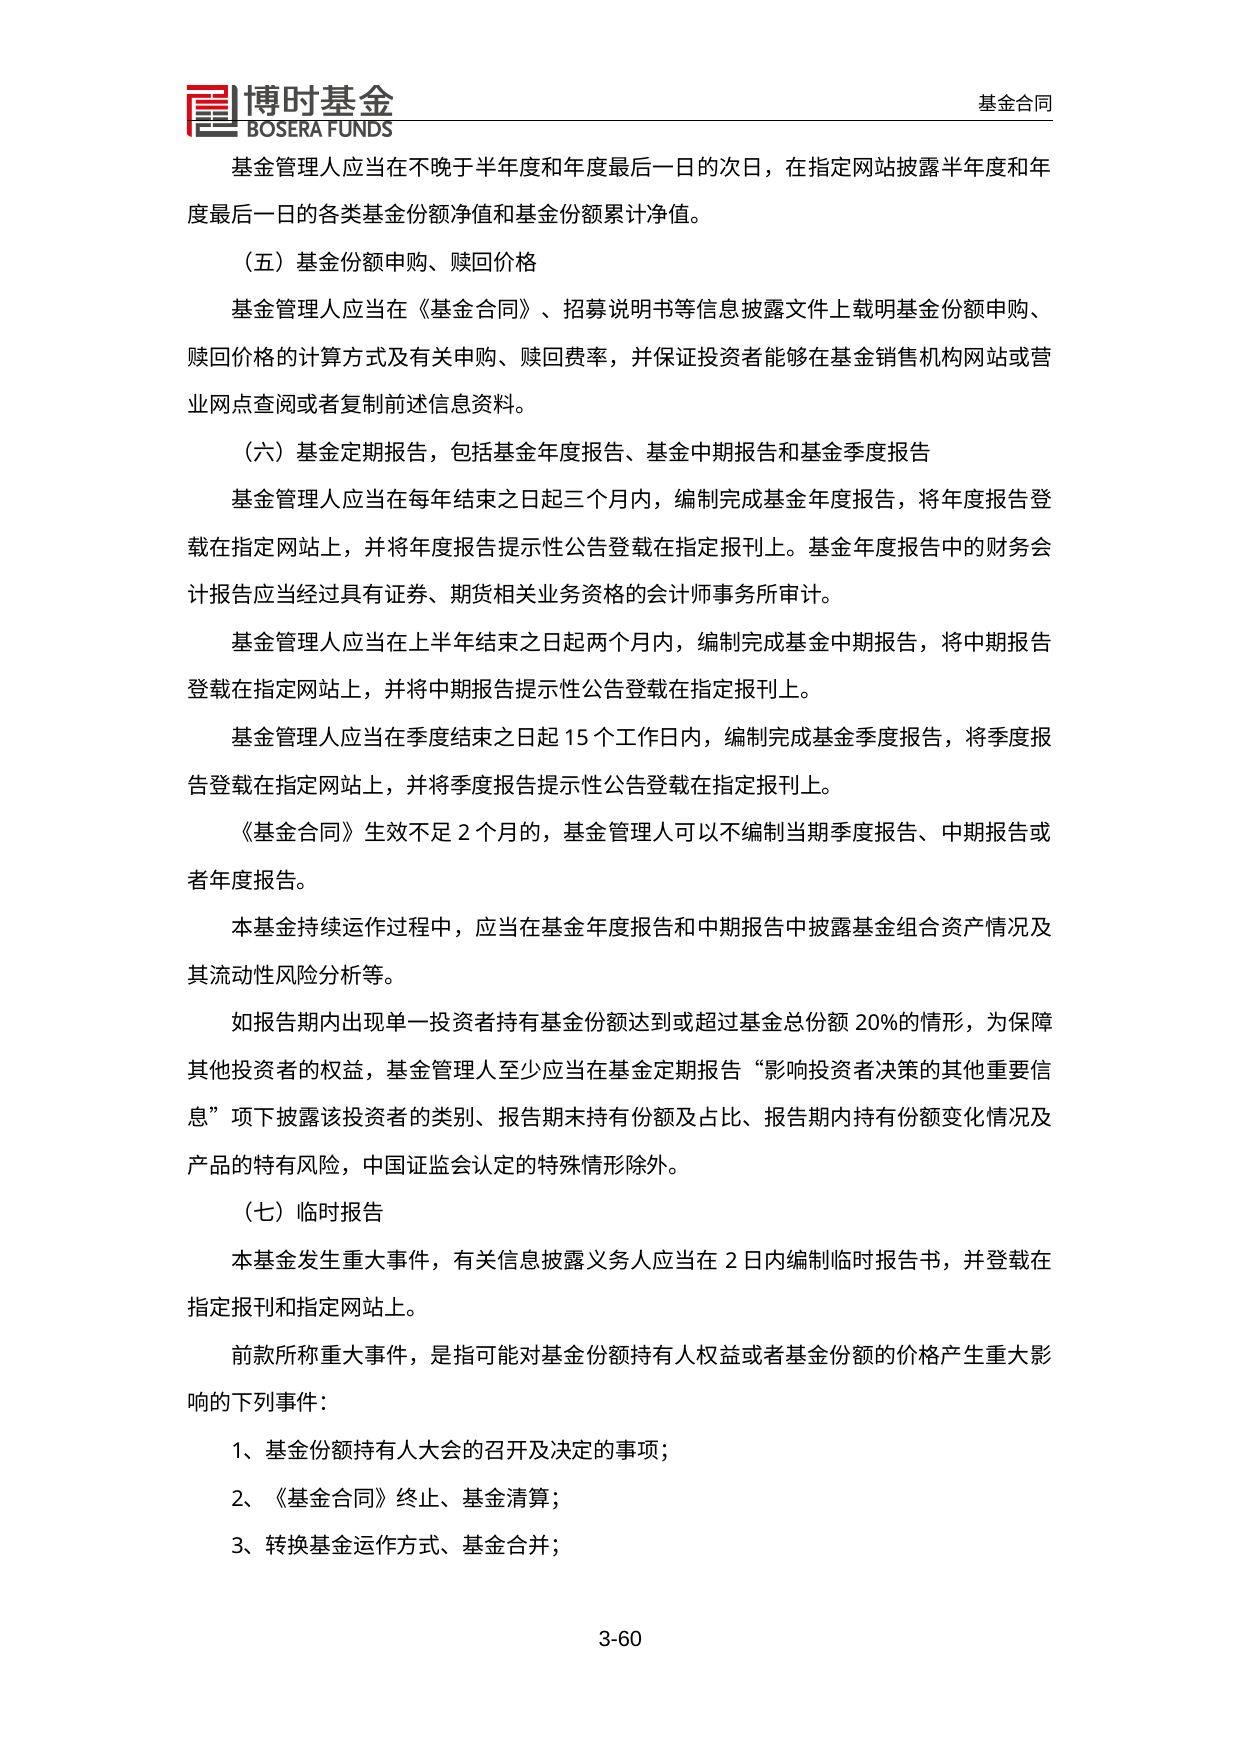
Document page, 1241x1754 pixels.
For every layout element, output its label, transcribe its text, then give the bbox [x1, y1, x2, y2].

text 基金管理人应当在季度结束之日起15个工作日内，编制完成基金季度报告，将季度报告登载在指定网站上，并将季度报告提示性公告登载在指定报刊上。 [187, 720, 1053, 799]
text 基金管理人应当在上半年结束之日起两个月内，编制完成基金中期报告，将中期报告登载在指定网站上，并将中期报告提示性公告登载在指定报刊上。 [187, 625, 1053, 704]
text 如报告期内出现单一投资者持有基金份额达到或超过基金总份额20%的情形，为保障其他投资者的权益，基金管理人至少应当在基金定期报告“影响投资者决策的其他重要信息”项下披露该投资者的类别、报告期末持有份额及占比、报告期内持有份额变化情况及产品的特有风险，中国证监会认定的特殊情形除外。 [187, 1005, 1053, 1179]
text 本基金发生重大事件，有关信息披露义务人应当在2日内编制临时报告书，并登载在指定报刊和指定网站上。 [187, 1243, 1053, 1322]
text 2、《基金合同》终止、基金清算； [187, 1481, 1053, 1512]
text 本基金持续运作过程中，应当在基金年度报告和中期报告中披露基金组合资产情况及其流动性风险分析等。 [187, 910, 1053, 989]
text （五）基金份额申购、赎回价格 [187, 245, 1053, 277]
text 前款所称重大事件，是指可能对基金份额持有人权益或者基金份额的价格产生重大影响的下列事件： [187, 1338, 1053, 1417]
text （六）基金定期报告，包括基金年度报告、基金中期报告和基金季度报告 [187, 435, 1053, 467]
text （七）临时报告 [187, 1195, 1053, 1227]
text 基金管理人应当在不晚于半年度和年度最后一日的次日，在指定网站披露半年度和年度最后一日的各类基金份额净值和基金份额累计净值。 [187, 150, 1053, 229]
text 基金管理人应当在每年结束之日起三个月内，编制完成基金年度报告，将年度报告登载在指定网站上，并将年度报告提示性公告登载在指定报刊上。基金年度报告中的财务会计报告应当经过具有证券、期货相关业务资格的会计师事务所审计。 [187, 482, 1053, 609]
text 《基金合同》生效不足2个月的，基金管理人可以不编制当期季度报告、中期报告或者年度报告。 [187, 815, 1053, 894]
text 基金管理人应当在《基金合同》、招募说明书等信息披露文件上载明基金份额申购、赎回价格的计算方式及有关申购、赎回费率，并保证投资者能够在基金销售机构网站或营业网点查阅或者复制前述信息资料。 [187, 292, 1053, 419]
text 1、基金份额持有人大会的召开及决定的事项； [187, 1433, 1053, 1465]
picture [186, 85, 394, 137]
text 3、转换基金运作方式、基金合并； [187, 1528, 1053, 1560]
